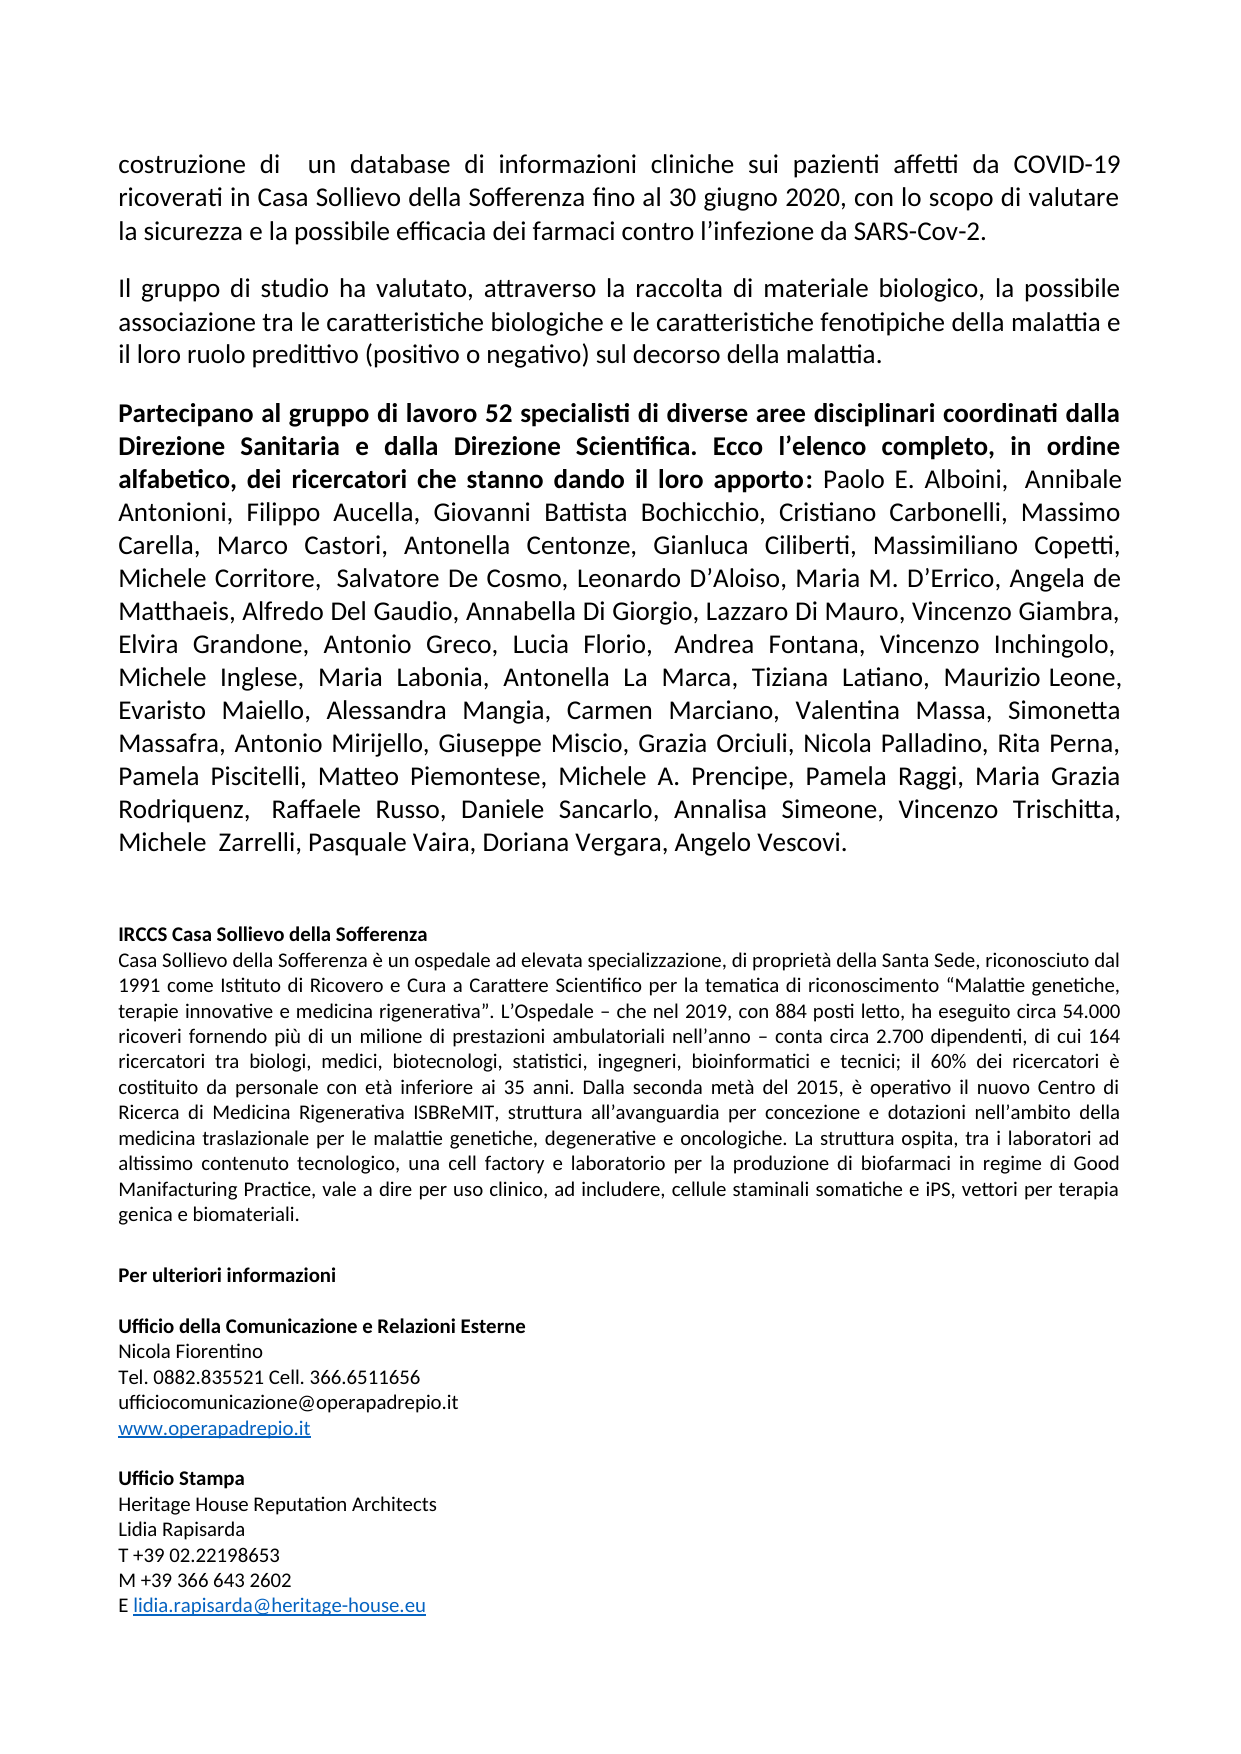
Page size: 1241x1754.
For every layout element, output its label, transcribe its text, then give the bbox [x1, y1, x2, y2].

text Lidia Rapisarda [118, 1516, 1122, 1542]
text www.operapadrepio.it [118, 1415, 1122, 1440]
text E lidia.rapisarda@heritage-house.eu [118, 1593, 1122, 1618]
text Ufficio della Comunicazione e Relazioni Esterne [118, 1313, 1122, 1338]
title Il gruppo di studio ha valutato, attraverso la raccolta di materiale biologico, la possibile associazione tra le caratteristiche biologiche e le caratteristiche fenotipiche della malattia e il loro ruolo predittivo (positivo o negativo) sul decorso della malattia. [118, 272, 1122, 371]
text Ufficio Stampa [118, 1466, 1122, 1491]
text Per ulteriori informazioni [118, 1262, 1122, 1288]
text Tel. 0882.835521 Cell. 366.6511656 [118, 1364, 1122, 1389]
text M +39 366 643 2602 [118, 1567, 1122, 1593]
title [118, 148, 1122, 247]
text IRCCS Casa Sollievo della Sofferenza [118, 922, 1122, 947]
text Heritage House Reputation Architects [118, 1491, 1122, 1516]
text Casa Sollievo della Sofferenza è un ospedale ad elevata specializzazione, di proprietà della Santa Sede, riconosciuto dal 1991 come Istituto di Ricovero e Cura a Carattere Scientifico per la tematica di riconoscimento “Malattie genetiche, terapie innovative e medicina rigenerativa”. L’Ospedale – che nel 2019, con 884 posti letto, ha eseguito circa 54.000 ricoveri fornendo più di un milione di prestazioni ambulatoriali nell’anno – conta circa 2.700 dipendenti, di cui 164 ricercatori tra biologi, medici, biotecnologi, statistici, ingegneri, bioinformatici e tecnici; il 60% dei ricercatori è costituito da personale con età inferiore ai 35 anni. Dalla seconda metà del 2015, è operativo il nuovo Centro di Ricerca di Medicina Rigenerativa ISBReMIT, struttura all’avanguardia per concezione e dotazioni nell’ambito della medicina traslazionale per le malattie genetiche, degenerative e oncologiche. La struttura ospita, tra i laboratori ad altissimo contenuto tecnologico, una cell factory e laboratorio per la produzione di biofarmaci in regime di Good Manifacturing Practice, vale a dire per uso clinico, ad includere, cellule staminali somatiche e iPS, vettori per terapia genica e biomateriali. [118, 947, 1122, 1227]
title Partecipano al gruppo di lavoro 52 specialisti di diverse aree disciplinari coordinati dalla Direzione Sanitaria e dalla Direzione Scientifica. Ecco l’elenco completo, in ordine alfabetico, dei ricercatori che stanno dando il loro apporto: Paolo E. Alboini, Annibale Antonioni, Filippo Aucella, Giovanni Battista Bochicchio, Cristiano Carbonelli, Massimo Carella, Marco Castori, Antonella Centonze, Gianluca Ciliberti, Massimiliano Copetti, Michele Corritore, Salvatore De Cosmo, Leonardo D’Aloiso, Maria M. D’Errico, Angela de Matthaeis, Alfredo Del Gaudio, Annabella Di Giorgio, Lazzaro Di Mauro, Vincenzo Giambra, Elvira Grandone, Antonio Greco, Lucia Florio, Andrea Fontana, Vincenzo Inchingolo, Michele Inglese, Maria Labonia, Antonella La Marca, Tiziana Latiano, Maurizio Leone, Evaristo Maiello, Alessandra Mangia, Carmen Marciano, Valentina Massa, Simonetta Massafra, Antonio Mirijello, Giuseppe Miscio, Grazia Orciuli, Nicola Palladino, Rita Perna, Pamela Piscitelli, Matteo Piemontese, Michele A. Prencipe, Pamela Raggi, Maria Grazia Rodriquenz, Raffaele Russo, Daniele Sancarlo, Annalisa Simeone, Vincenzo Trischitta, Michele Zarrelli, Pasquale Vaira, Doriana Vergara, Angelo Vescovi. [118, 396, 1122, 858]
text T +39 02.22198653 [118, 1542, 1122, 1567]
text Nicola Fiorentino [118, 1338, 1122, 1364]
text ufficiocomunicazione@operapadrepio.it [118, 1389, 1122, 1415]
